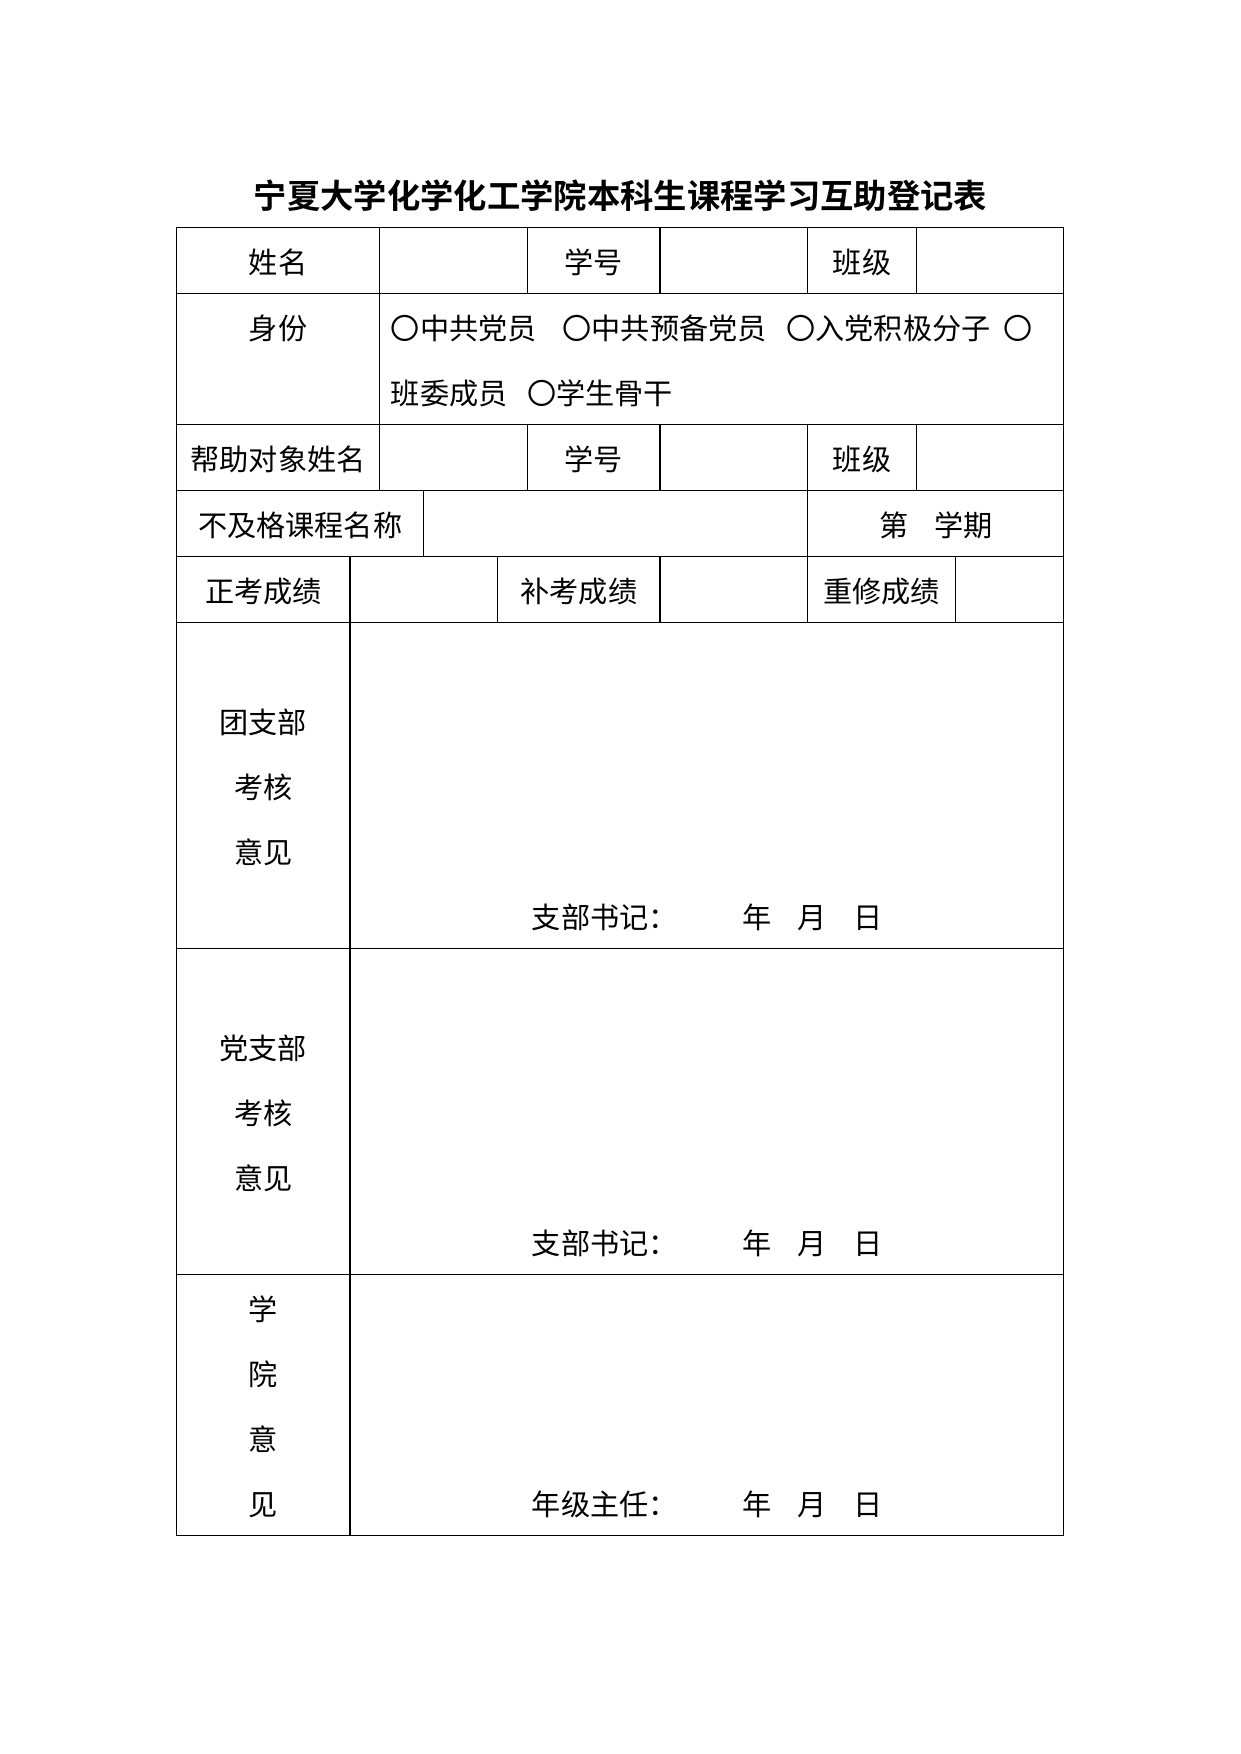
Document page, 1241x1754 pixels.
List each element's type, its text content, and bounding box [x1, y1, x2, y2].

table_cell 补考成绩 [498, 557, 659, 622]
table_cell 不及格课程名称 [177, 491, 423, 556]
table_header 姓名 [177, 228, 379, 293]
text 宁夏大学化学化工学院本科生课程学习互助登记表 [187, 162, 1053, 227]
table_cell 身份 [177, 294, 379, 424]
table_cell 支部书记： 年 月 日 [351, 949, 1063, 1274]
table_cell 团支部 考核 意见 [177, 623, 349, 948]
table_cell [661, 425, 807, 490]
table_cell 第 学期 [808, 491, 1063, 556]
table_cell [380, 425, 527, 490]
table_cell 学号 [528, 425, 659, 490]
table_cell [424, 491, 807, 556]
table_header [661, 228, 807, 293]
table_cell 学 院 意 见 [177, 1275, 349, 1535]
table_header [917, 228, 1063, 293]
table_header 学号 [528, 228, 659, 293]
table_cell 〇中共党员 〇中共预备党员 〇入党积极分子 〇班委成员 〇学生骨干 [380, 294, 1063, 424]
table_cell 正考成绩 [177, 557, 349, 622]
table_cell 班级 [808, 425, 916, 490]
table_header [380, 228, 527, 293]
table_cell 帮助对象姓名 [177, 425, 379, 490]
table_cell [351, 557, 497, 622]
table_cell [917, 425, 1063, 490]
table_cell [661, 557, 807, 622]
table_cell 支部书记： 年 月 日 [351, 623, 1063, 948]
table_header 班级 [808, 228, 916, 293]
table_cell 年级主任： 年 月 日 [351, 1275, 1063, 1535]
table_cell 党支部 考核 意见 [177, 949, 349, 1274]
table_cell [956, 557, 1063, 622]
table_cell 重修成绩 [808, 557, 955, 622]
